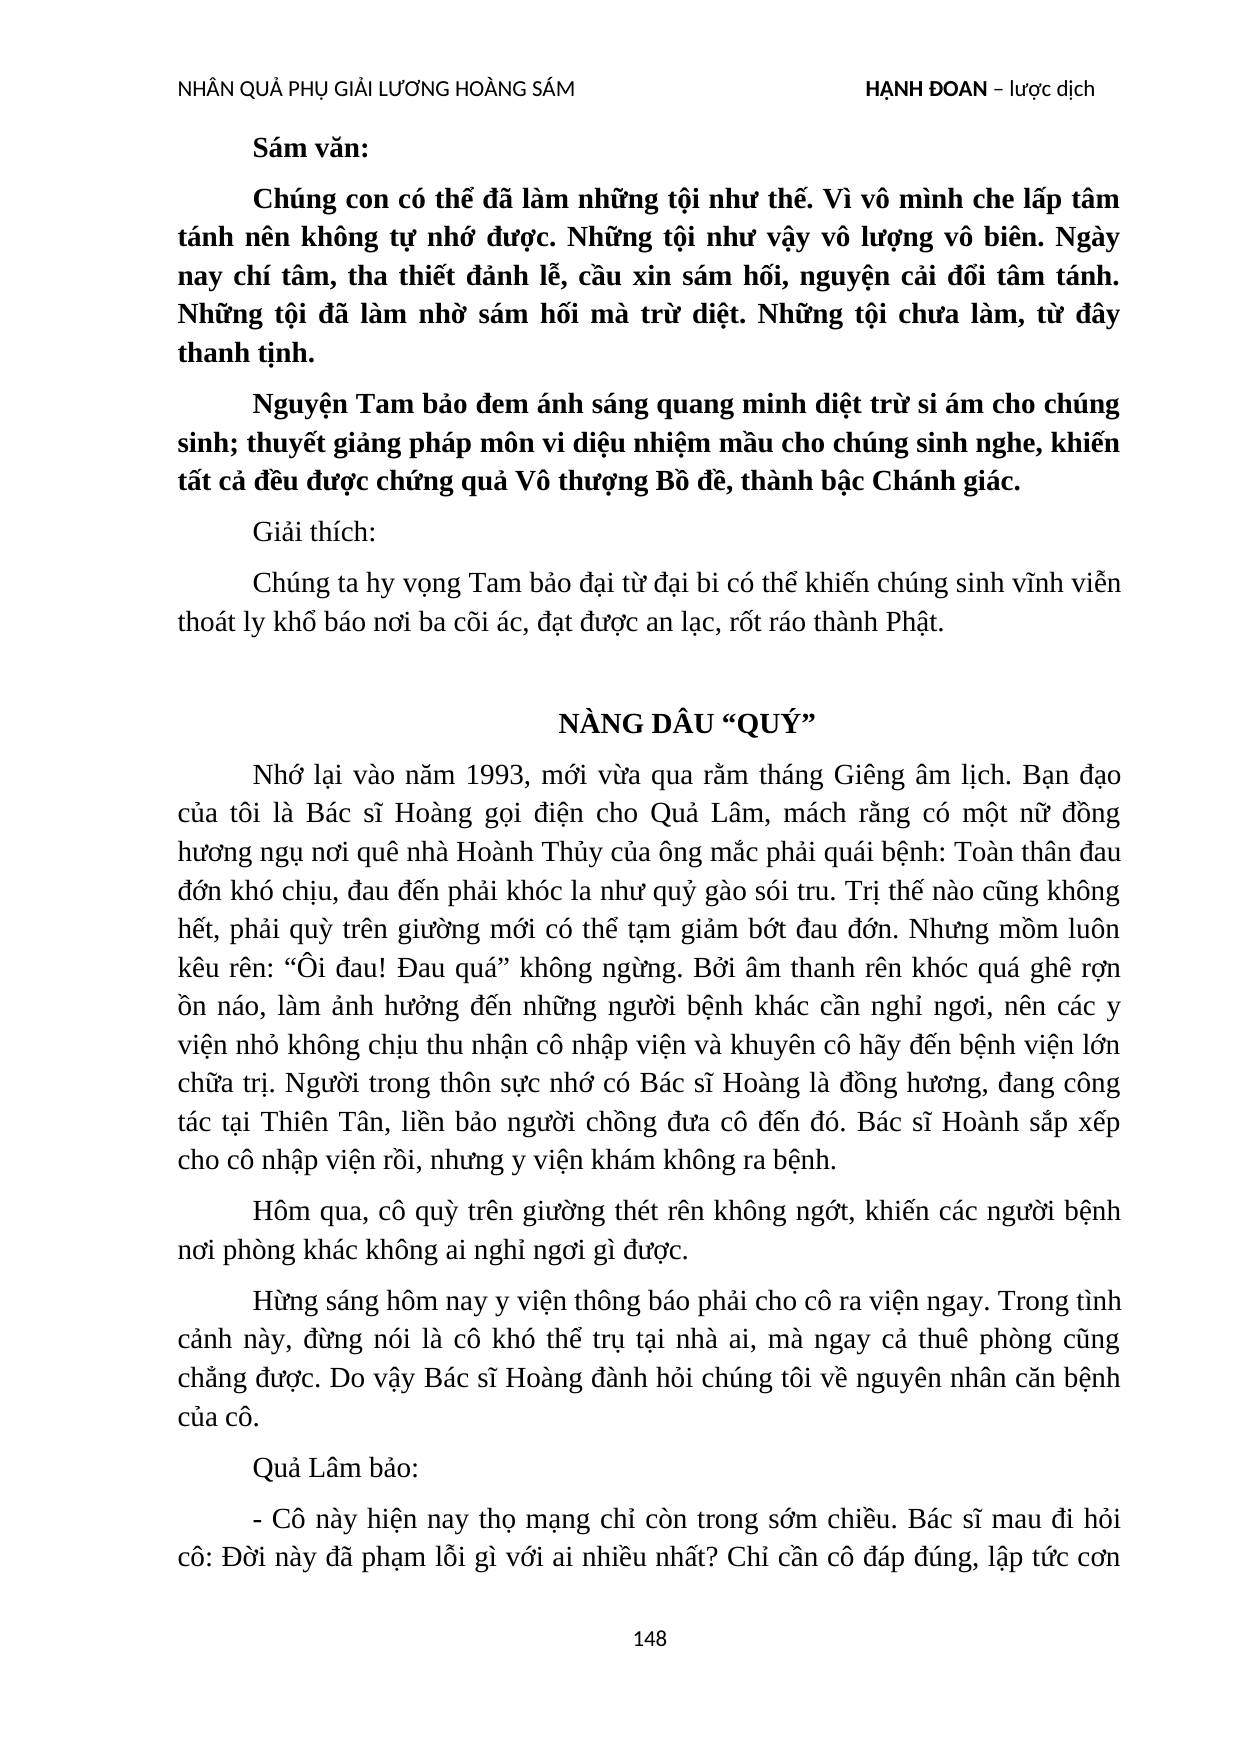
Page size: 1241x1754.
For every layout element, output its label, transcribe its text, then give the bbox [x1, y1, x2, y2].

text Hừng sáng hôm nay y viện thông báo phải cho cô ra viện ngay. Trong tình cảnh này, đừng nói là cô khó thể trụ tại nhà ai, mà ngay cả thuê phòng cũng chẳng được. Do vậy Bác sĩ Hoàng đành hỏi chúng tôi về nguyên nhân căn bệnh của cô. [177, 1283, 1122, 1432]
text Chúng con có thể đã làm những tội như thế. Vì vô mình che lấp tâm tánh nên không tự nhớ được. Những tội như vậy vô lượng vô biên. Ngày nay chí tâm, tha thiết đảnh lễ, cầu xin sám hối, nguyện cải đổi tâm tánh. Những tội đã làm nhờ sám hối mà trừ diệt. Những tội chưa làm, từ đây thanh tịnh. [177, 181, 1122, 369]
text Quả Lâm bảo: [177, 1450, 1122, 1483]
text Sám văn: [177, 130, 1122, 163]
text Chúng ta hy vọng Tam bảo đại từ đại bi có thể khiến chúng sinh vĩnh viễn thoát ly khổ báo nơi ba cõi ác, đạt được an lạc, rốt ráo thành Phật. [177, 565, 1122, 637]
text NÀNG DÂU “QUÝ” [177, 706, 1122, 739]
text Hôm qua, cô quỳ trên giường thét rên không ngớt, khiến các người bệnh nơi phòng khác không ai nghỉ ngơi gì được. [177, 1193, 1122, 1266]
text Giải thích: [177, 514, 1122, 548]
text Nguyện Tam bảo đem ánh sáng quang minh diệt trừ si ám cho chúng sinh; thuyết giảng pháp môn vi diệu nhiệm mầu cho chúng sinh nghe, khiến tất cả đều được chứng quả Vô thượng Bồ đề, thành bậc Chánh giác. [177, 386, 1122, 497]
text Nhớ lại vào năm 1993, mới vừa qua rằm tháng Giêng âm lịch. Bạn đạo của tôi là Bác sĩ Hoàng gọi điện cho Quả Lâm, mách rằng có một nữ đồng hương ngụ nơi quê nhà Hoành Thủy của ông mắc phải quái bệnh: Toàn thân đau đớn khó chịu, đau đến phải khóc la như quỷ gào sói tru. Trị thế nào cũng không hết, phải quỳ trên giường mới có thể tạm giảm bớt đau đớn. Nhưng mồm luôn kêu rên: “Ôi đau! Đau quá” không ngừng. Bởi âm thanh rên khóc quá ghê rợn ồn náo, làm ảnh hưởng đến những người bệnh khác cần nghỉ ngơi, nên các y viện nhỏ không chịu thu nhận cô nhập viện và khuyên cô hãy đến bệnh viện lớn chữa trị. Người trong thôn sực nhớ có Bác sĩ Hoàng là đồng hương, đang công tác tại Thiên Tân, liền bảo người chồng đưa cô đến đó. Bác sĩ Hoành sắp xếp cho cô nhập viện rồi, nhưng y viện khám không ra bệnh. [177, 757, 1122, 1176]
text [177, 1501, 1122, 1573]
